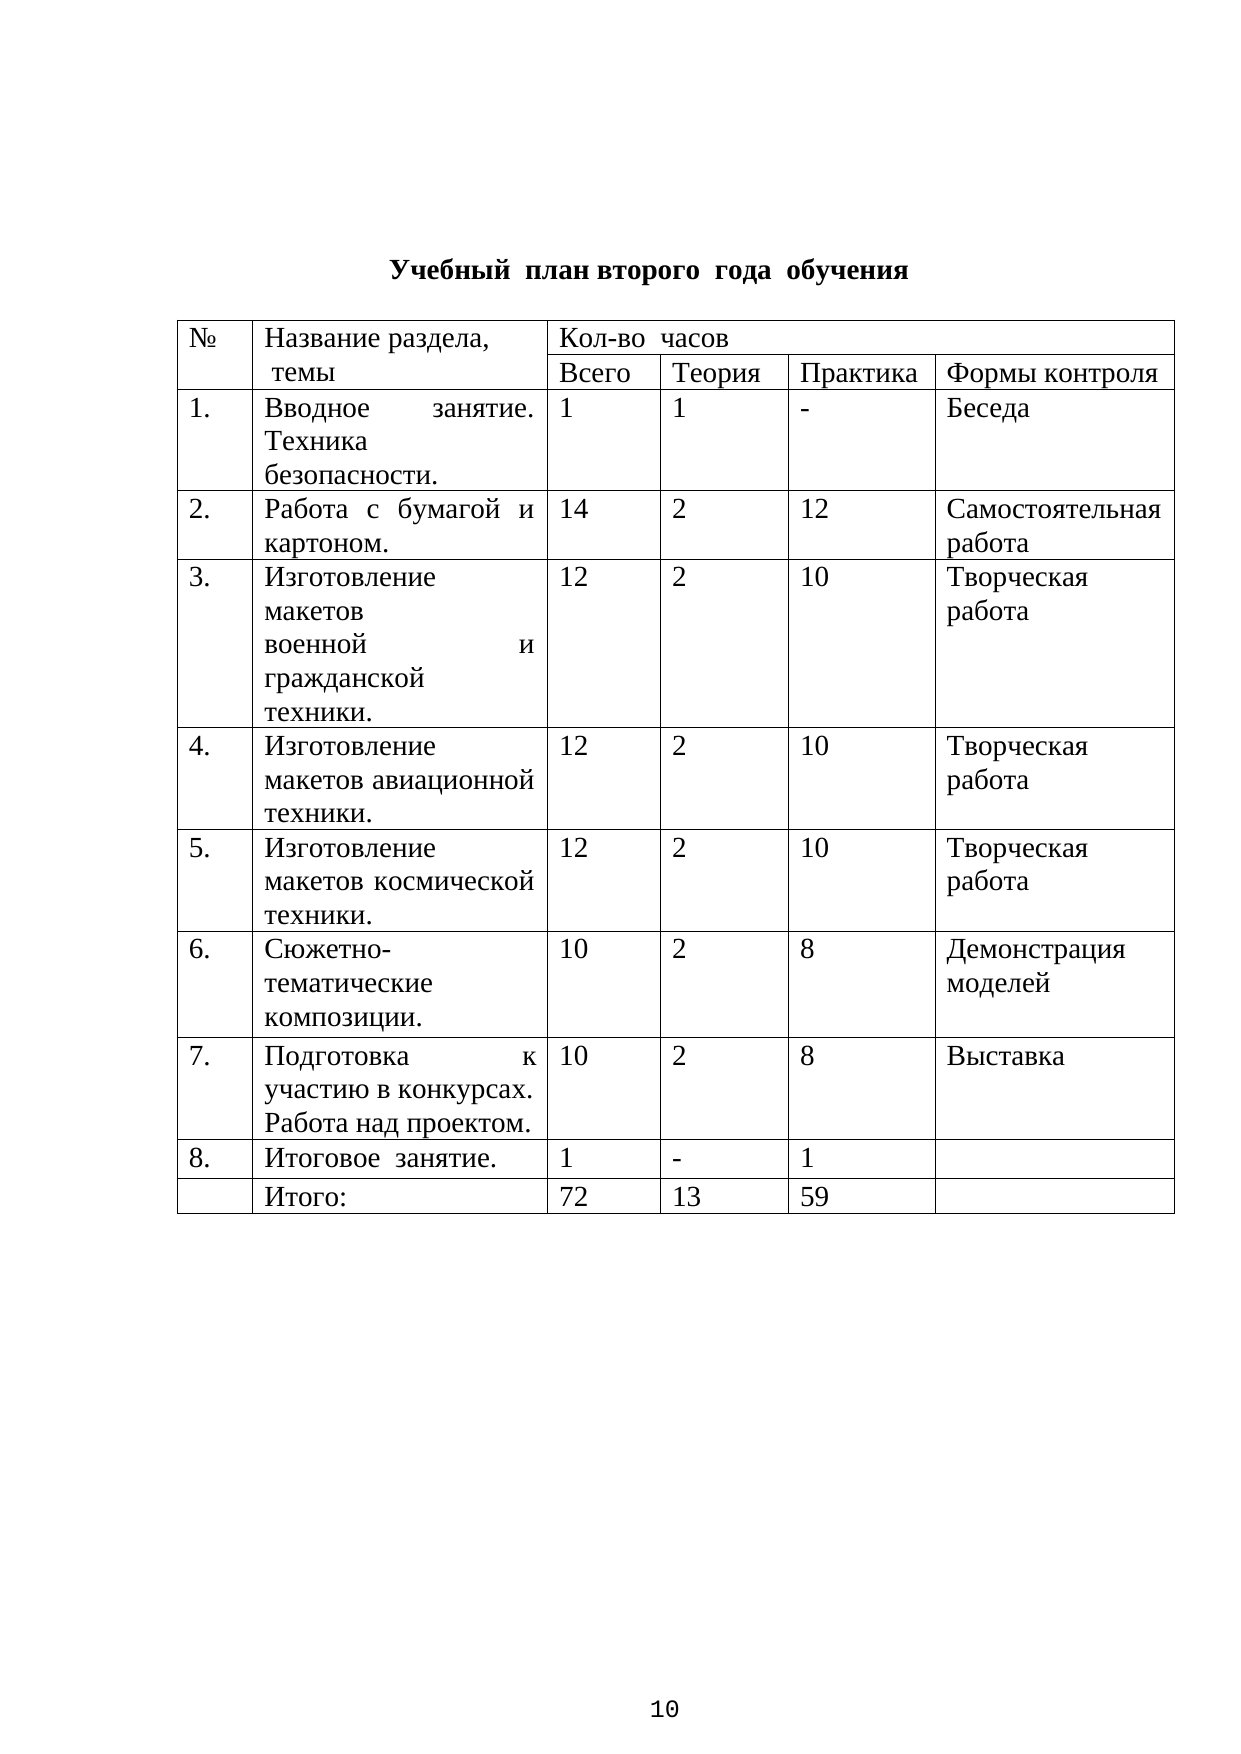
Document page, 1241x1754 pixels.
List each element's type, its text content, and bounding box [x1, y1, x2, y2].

table_cell Творческая работа [936, 560, 1174, 727]
table_cell Итого: [253, 1179, 547, 1213]
table_cell Беседа [936, 390, 1174, 490]
table_cell Изготовление макетов военной и гражданской техники. [253, 560, 547, 727]
table_cell [936, 1140, 1174, 1178]
table_cell 8 [789, 932, 935, 1037]
table_cell Сюжетно-тематические композиции. [253, 932, 547, 1037]
table_cell Формы контроля [936, 355, 1174, 389]
table_cell 1 [661, 390, 788, 490]
table_cell 12 [789, 491, 935, 558]
table_cell 1 [548, 390, 660, 490]
table_cell Вводное занятие. Техника безопасности. [253, 390, 547, 490]
table_cell 1 [789, 1140, 935, 1178]
text Учебный план второго года обучения [177, 252, 1149, 286]
table_cell Всего [548, 355, 660, 389]
table_cell 2. [178, 491, 252, 558]
table_cell Творческая работа [936, 728, 1174, 829]
table_cell [178, 1179, 252, 1213]
table_cell 10 [789, 560, 935, 727]
table_cell 12 [548, 560, 660, 727]
table_cell 6. [178, 932, 252, 1037]
table_cell 1 [548, 1140, 660, 1178]
table_cell Подготовка к участию в конкурсах. Работа над проектом. [253, 1038, 547, 1139]
table_cell 8 [789, 1038, 935, 1139]
table_cell 2 [661, 491, 788, 558]
table_cell - [789, 390, 935, 490]
table_cell Выставка [936, 1038, 1174, 1139]
table_cell 8. [178, 1140, 252, 1178]
table_cell 72 [548, 1179, 660, 1213]
table_cell 10 [789, 830, 935, 931]
table_cell Изготовление макетов космической техники. [253, 830, 547, 931]
table_cell 2 [661, 830, 788, 931]
table_cell 1. [178, 390, 252, 490]
table_cell Теория [661, 355, 788, 389]
table_cell 10 [548, 1038, 660, 1139]
table_cell 3. [178, 560, 252, 727]
table_cell 12 [548, 728, 660, 829]
table_header Кол-во часов [548, 321, 1174, 354]
table_cell 7. [178, 1038, 252, 1139]
table_cell 14 [548, 491, 660, 558]
table_cell Самостоятельная работа [936, 491, 1174, 558]
table_cell Изготовление макетов авиационной техники. [253, 728, 547, 829]
table_cell 2 [661, 728, 788, 829]
table_cell - [661, 1140, 788, 1178]
table_cell 2 [661, 1038, 788, 1139]
table_cell 10 [548, 932, 660, 1037]
table_cell Практика [789, 355, 935, 389]
table_cell 12 [548, 830, 660, 931]
table_cell 10 [789, 728, 935, 829]
table_header Название раздела, темы [253, 321, 547, 389]
table_cell Итоговое занятие. [253, 1140, 547, 1178]
table_cell 5. [178, 830, 252, 931]
table_cell Работа с бумагой и картоном. [253, 491, 547, 558]
table_cell 13 [661, 1179, 788, 1213]
table_cell 2 [661, 560, 788, 727]
table_cell [936, 1179, 1174, 1213]
table_cell Творческая работа [936, 830, 1174, 931]
table_cell 4. [178, 728, 252, 829]
table_header № [178, 321, 252, 389]
table_cell 59 [789, 1179, 935, 1213]
table_cell Демонстрация моделей [936, 932, 1174, 1037]
table_cell 2 [661, 932, 788, 1037]
